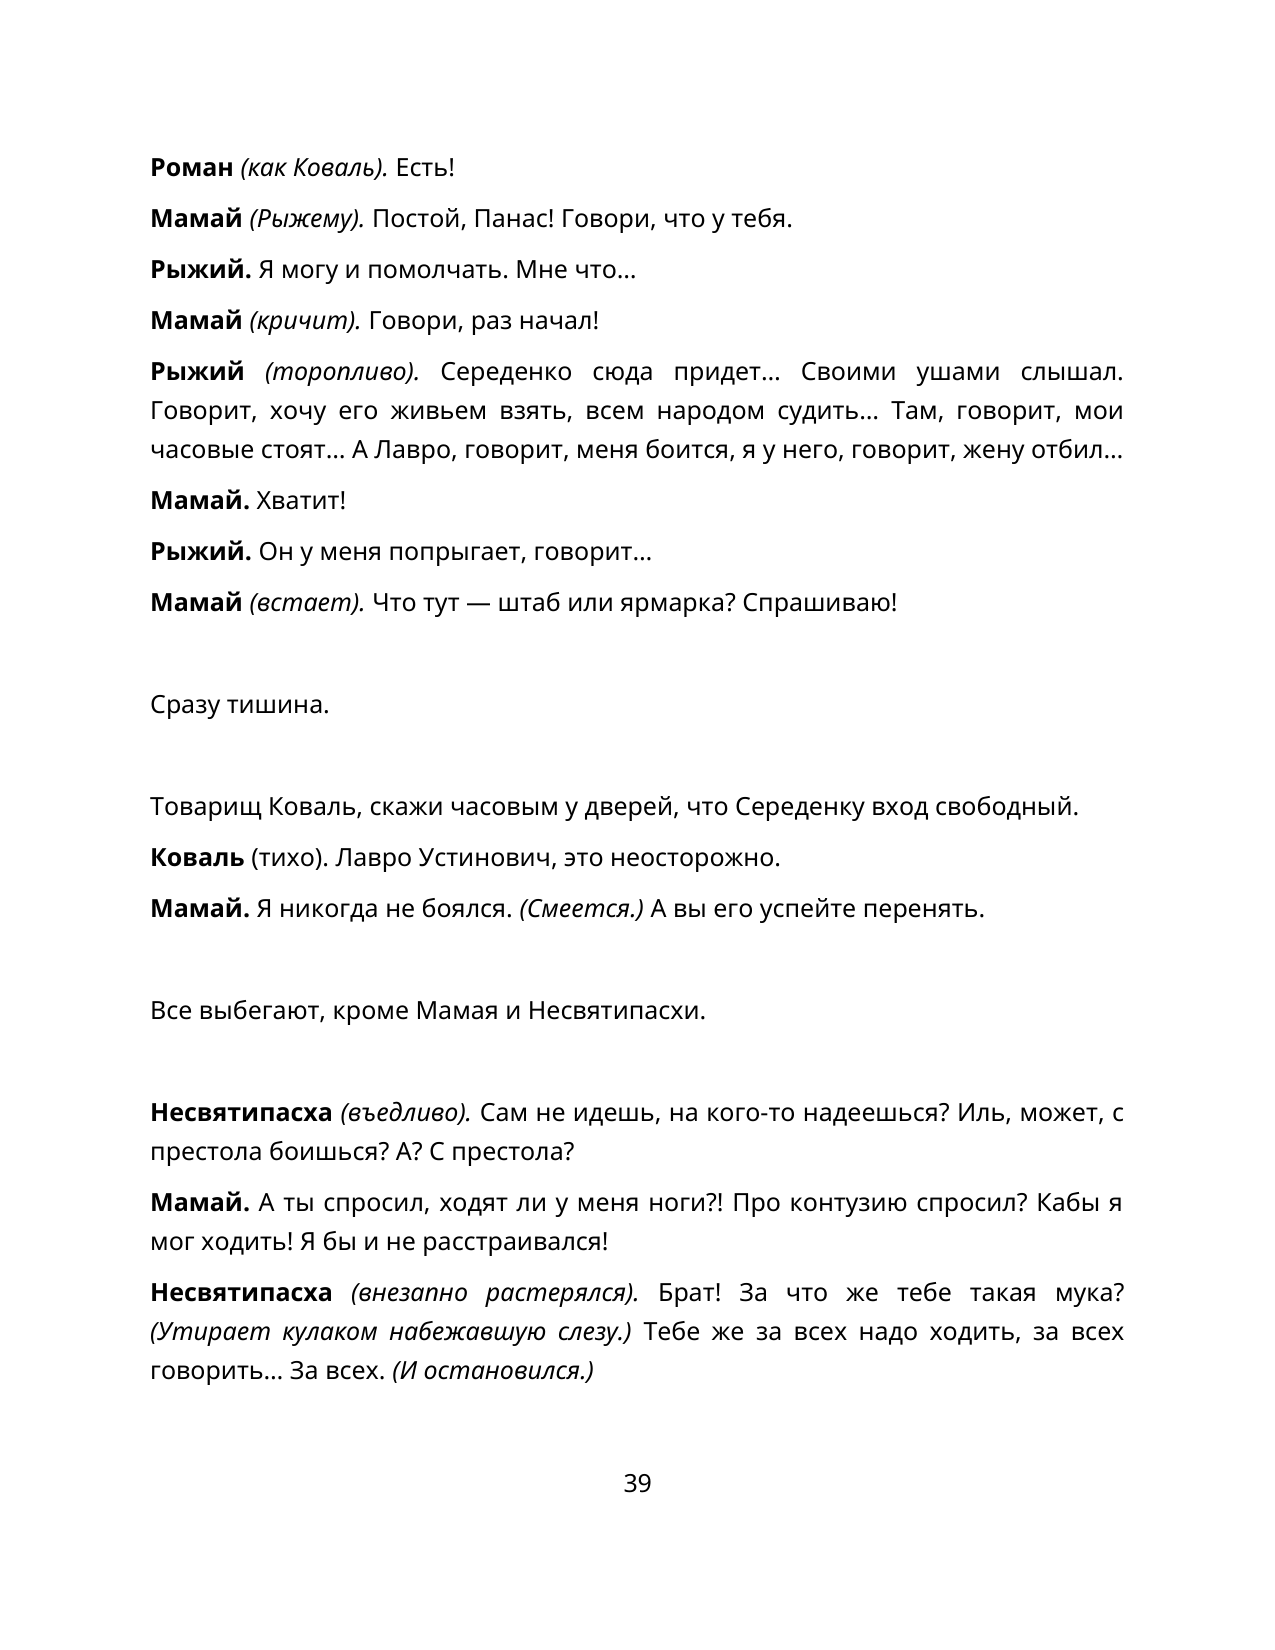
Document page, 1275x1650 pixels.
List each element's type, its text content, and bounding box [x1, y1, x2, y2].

text Рыжий. Я могу и помолчать. Мне что… [150, 252, 1125, 286]
text Все выбегают, кроме Мамая и Несвятипасхи. [150, 992, 1125, 1026]
text Мамай (кричит). Говори, раз начал! [150, 303, 1125, 337]
text Мамай (встает). Что тут — штаб или ярмарка? Спрашиваю! [150, 585, 1125, 619]
text Мамай. Хватит! [150, 483, 1125, 517]
text Коваль (тихо). Лавро Устинович, это неосторожно. [150, 839, 1125, 874]
text Несвятипасха (внезапно растерялся). Брат! За что же тебе такая мука? (Утирает кулаком набежавшую слезу.) Тебе же за всех надо ходить, за всех говорить… За всех. (И остановился.) [150, 1274, 1125, 1387]
text Рыжий. Он у меня попрыгает, говорит… [150, 534, 1125, 568]
text Мамай. А ты спросил, ходят ли у меня ноги?! Про контузию спросил? Кабы я мог ходить! Я бы и не расстраивался! [150, 1184, 1125, 1258]
text Сразу тишина. [150, 687, 1125, 721]
text Мамай. Я никогда не боялся. (Смеется.) А вы его успейте перенять. [150, 891, 1125, 924]
text Несвятипасха (въедливо). Сам не идешь, на кого-то надеешься? Иль, может, с престола боишься? А? С престола? [150, 1094, 1125, 1167]
text Рыжий (торопливо). Середенко сюда придет… Своими ушами слышал. Говорит, хочу его живьем взять, всем народом судить… Там, говорит, мои часовые стоят… А Лавро, говорит, меня боится, я у него, говорит, жену отбил… [150, 354, 1125, 466]
text Товарищ Коваль, скажи часовым у дверей, что Середенку вход свободный. [150, 789, 1125, 823]
text Мамай (Рыжему). Постой, Панас! Говори, что у тебя. [150, 201, 1125, 235]
text Роман (как Коваль). Есть! [150, 150, 1125, 184]
